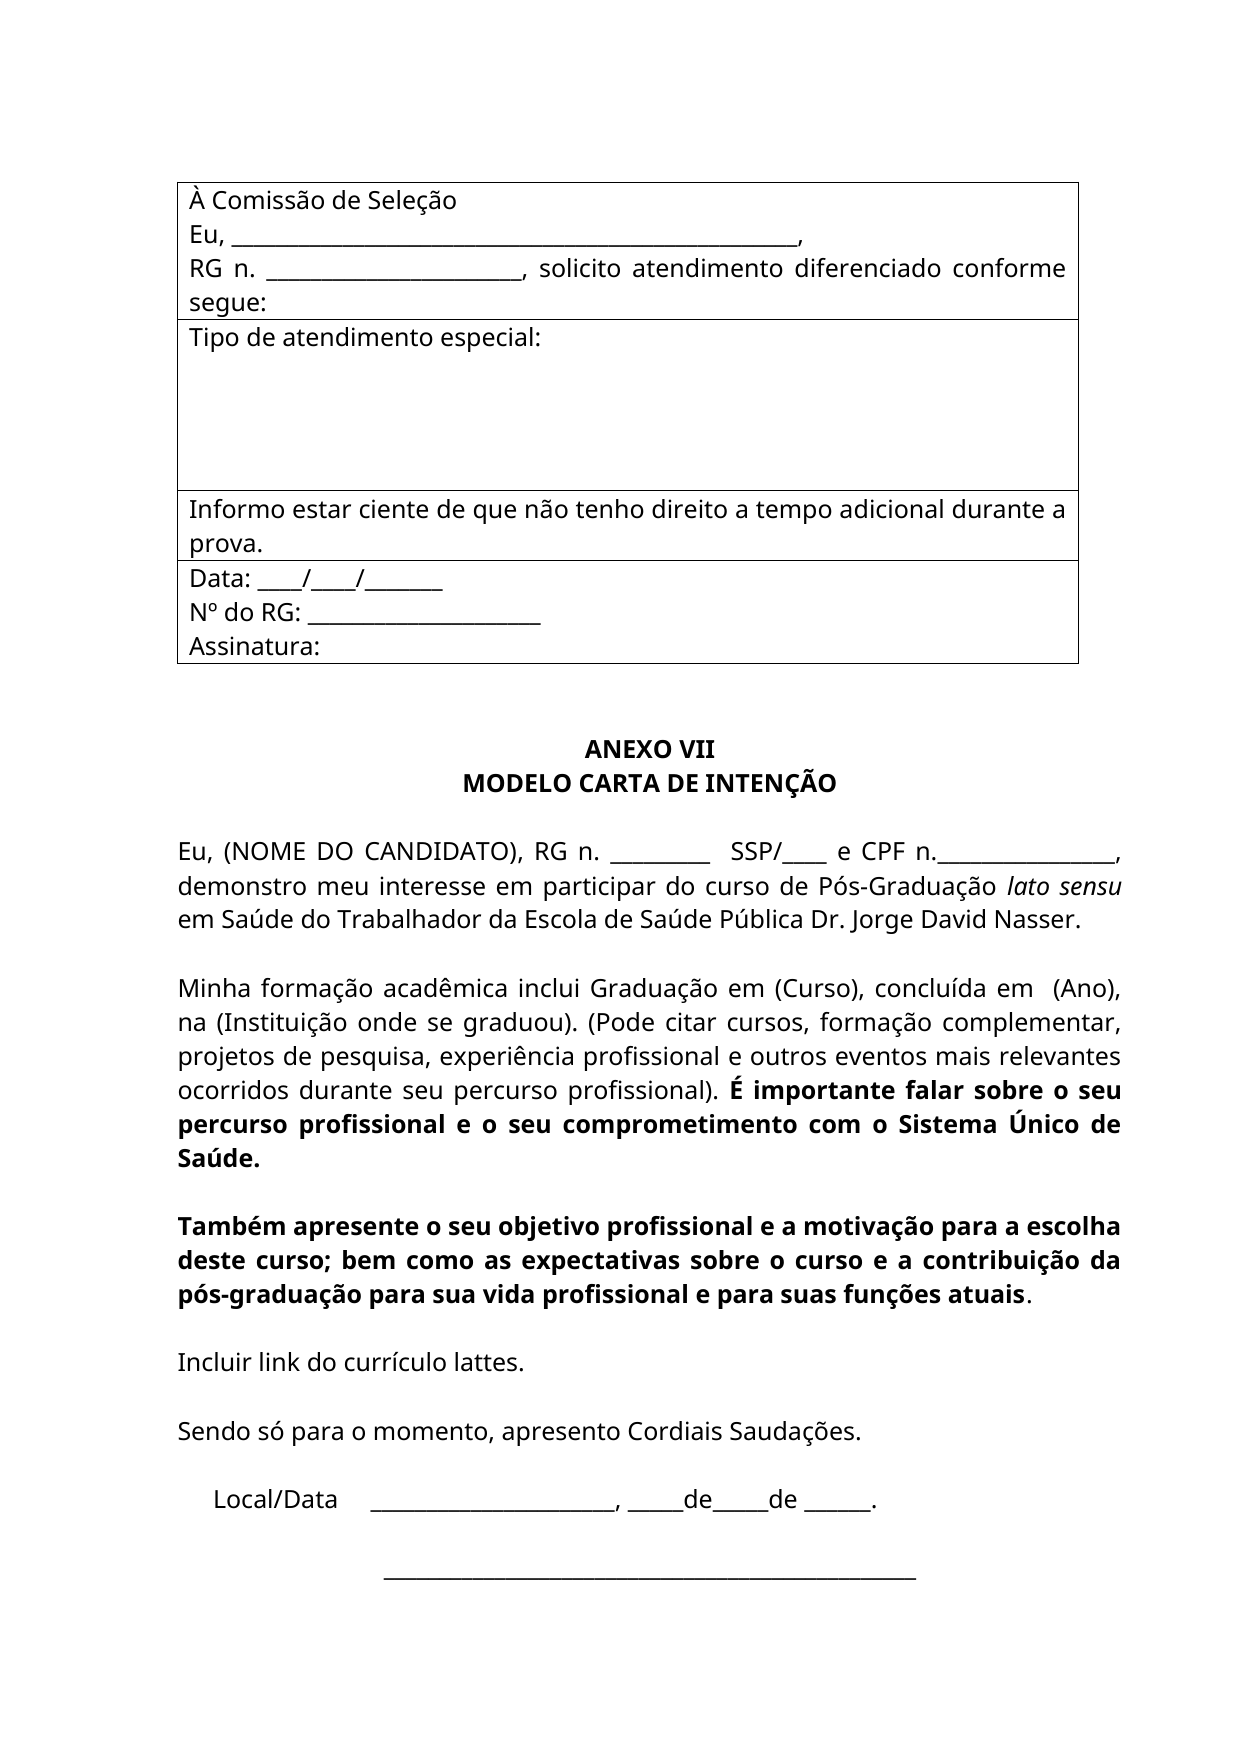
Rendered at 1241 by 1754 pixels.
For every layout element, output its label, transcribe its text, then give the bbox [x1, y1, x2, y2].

table_cell Data: ____/____/_______ Nº do RG: _____________________ Assinatura: [178, 561, 1078, 663]
subtitle Eu, (NOME DO CANDIDATO), RG n. _________ SSP/____ e CPF n.________________, demonstro meu interesse em participar do curso de Pós-Graduação lato sensu em Saúde do Trabalhador da Escola de Saúde Pública Dr. Jorge David Nasser. [177, 834, 1122, 936]
text Local/Data ______________________, _____de_____de ______. [213, 1481, 1122, 1515]
subtitle ________________________________________________ [177, 1549, 1122, 1583]
subtitle Minha formação acadêmica inclui Graduação em (Curso), concluída em (Ano), na (Instituição onde se graduou). (Pode citar cursos, formação complementar, projetos de pesquisa, experiência profissional e outros eventos mais relevantes ocorridos durante seu percurso profissional). É importante falar sobre o seu percurso profissional e o seu comprometimento com o Sistema Único de Saúde. [177, 970, 1122, 1175]
subtitle Também apresente o seu objetivo profissional e a motivação para a escolha deste curso; bem como as expectativas sobre o curso e a contribuição da pós-graduação para sua vida profissional e para suas funções atuais. [177, 1209, 1122, 1311]
subtitle ANEXO VII [177, 732, 1122, 766]
table_cell Informo estar ciente de que não tenho direito a tempo adicional durante a prova. [178, 491, 1078, 559]
subtitle Sendo só para o momento, apresento Cordiais Saudações. [177, 1413, 1122, 1447]
table_header À Comissão de Seleção Eu, ___________________________________________________, RG n. _______________________, solicito atendimento diferenciado conforme segue: [178, 183, 1078, 319]
table_cell Tipo de atendimento especial: [178, 320, 1078, 490]
subtitle Incluir link do currículo lattes. [177, 1345, 1122, 1379]
subtitle MODELO CARTA DE INTENÇÃO [177, 766, 1122, 800]
